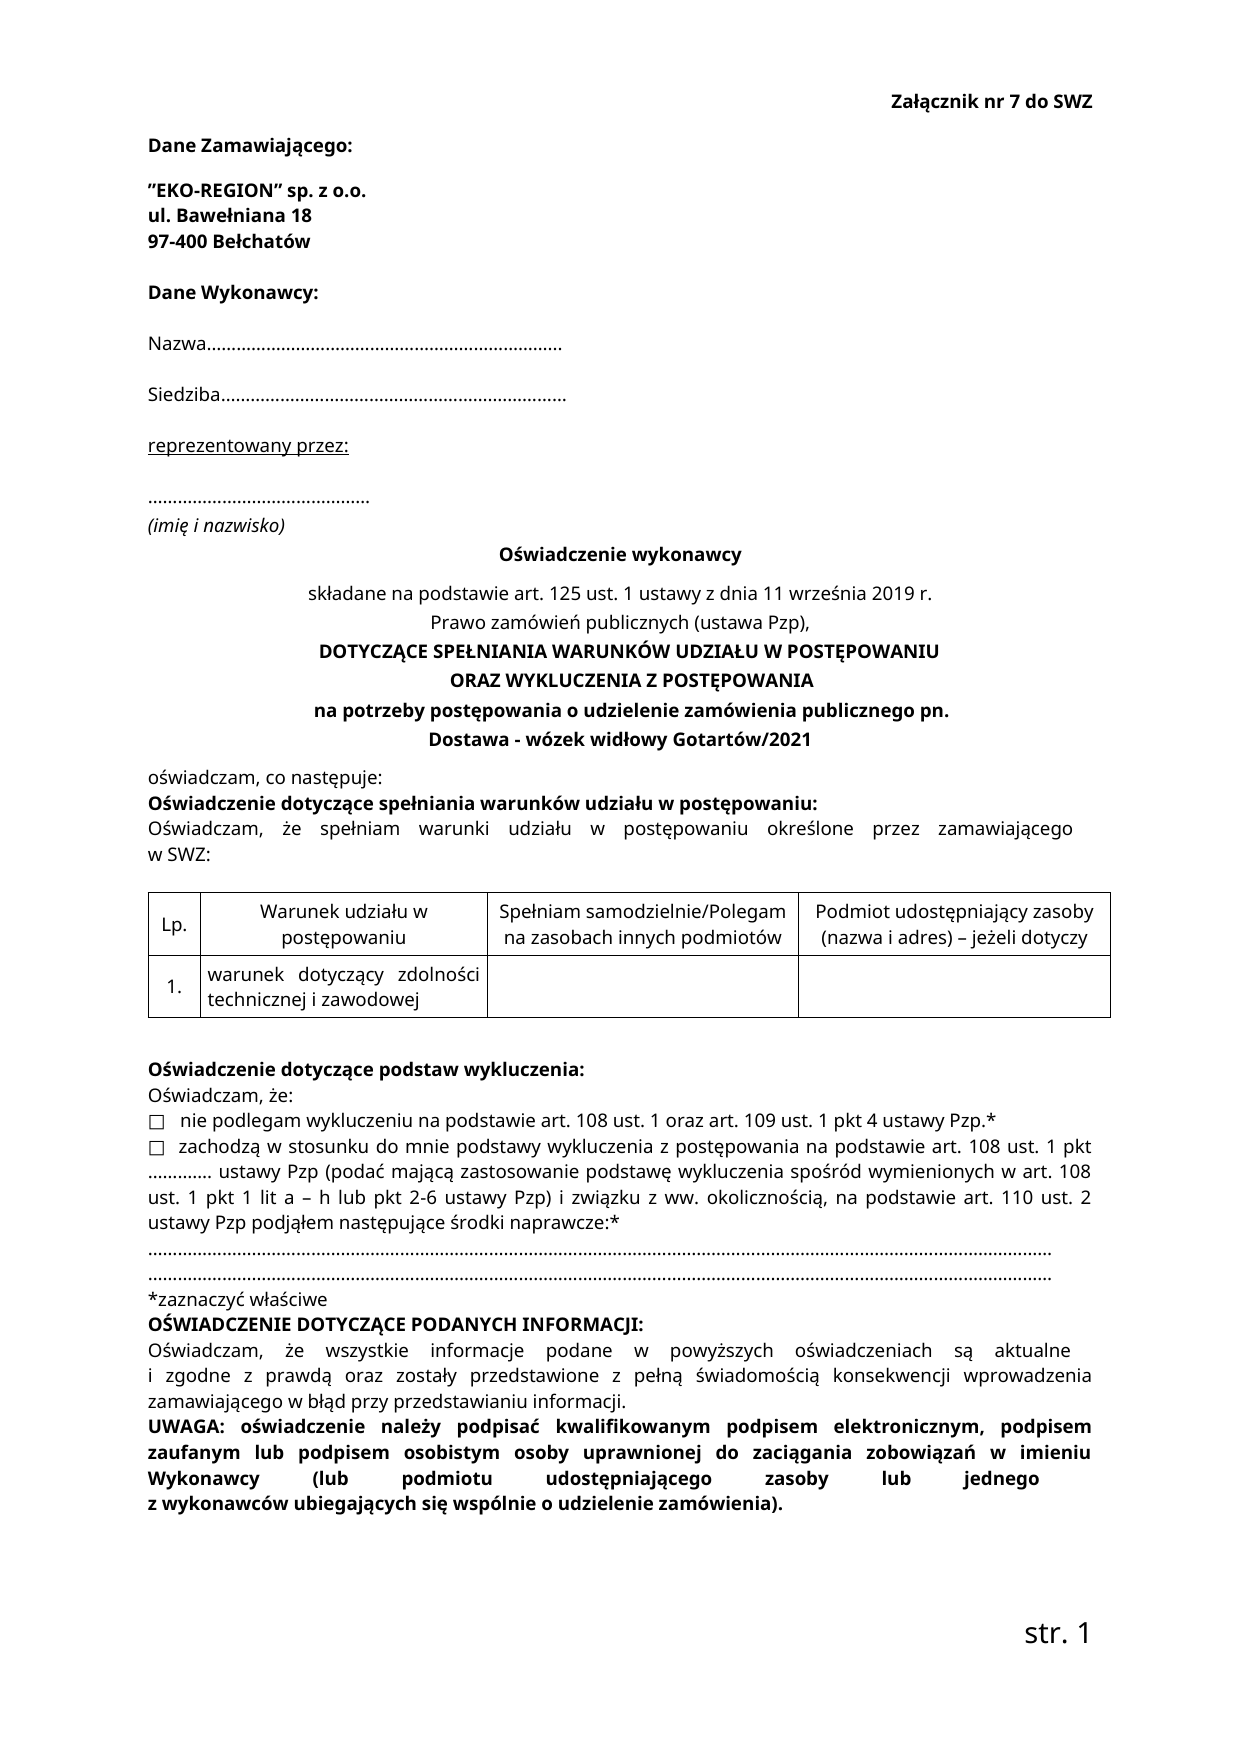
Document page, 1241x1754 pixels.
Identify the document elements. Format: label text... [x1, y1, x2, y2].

table_header Podmiot udostępniający zasoby (nazwa i adres) – jeżeli dotyczy [799, 893, 1110, 955]
text Nazwa……………………………………………………………... [148, 330, 1078, 356]
text Oświadczam, że: [148, 1082, 1093, 1107]
text oświadczam, co następuje: [148, 764, 1093, 790]
text (imię i nazwisko) [148, 512, 472, 538]
table_header Warunek udziału w postępowaniu [201, 893, 487, 955]
table_cell 1. [149, 956, 200, 1017]
table_cell [488, 956, 798, 1017]
text ………………………………………………………………………………………………………………………………………………………………… [148, 1261, 1093, 1286]
text składane na podstawie art. 125 ust. 1 ustawy z dnia 11 września 2019 r. [148, 580, 1093, 606]
text ……………………………………… [148, 483, 472, 509]
table_cell [799, 956, 1110, 1017]
table_header Lp. [149, 893, 200, 955]
text ………………………………………………………………………………………………………………………………………………………………… [148, 1235, 1093, 1261]
table_header Spełniam samodzielnie/Polegam na zasobach innych podmiotów [488, 893, 798, 955]
text □ nie podlegam wykluczeniu na podstawie art. 108 ust. 1 oraz art. 109 ust. 1 pkt 4 ustawy Pzp.* [148, 1107, 1093, 1133]
text Oświadczenie dotyczące podstaw wykluczenia: [148, 1056, 1093, 1082]
text Dane Wykonawcy: [148, 279, 1093, 304]
text Dane Zamawiającego: [148, 133, 1093, 158]
text Oświadczam, że spełniam warunki udziału w postępowaniu określone przez zamawiającego w SWZ: [148, 816, 1093, 867]
text Siedziba………………………………………………….………… [148, 381, 827, 407]
text DOTYCZĄCE SPEŁNIANIA WARUNKÓW UDZIAŁU W POSTĘPOWANIU ORAZ WYKLUCZENIA Z POSTĘPOWANIA na potrzeby postępowania o udzielenie zamówienia publicznego pn. [148, 638, 1115, 723]
text Oświadczenie wykonawcy [148, 542, 1093, 567]
text ”EKO-REGION” sp. z o.o. [148, 177, 1093, 202]
text Prawo zamówień publicznych (ustawa Pzp), [148, 609, 1093, 635]
text 97-400 Bełchatów [148, 228, 1093, 253]
text Załącznik nr 7 do SWZ [148, 89, 1093, 114]
text Dostawa - wózek widłowy Gotartów/2021 [148, 726, 1093, 752]
text reprezentowany przez: [148, 432, 1093, 458]
text Oświadczenie dotyczące spełniania warunków udziału w postępowaniu: [148, 790, 1093, 816]
text OŚWIADCZENIE DOTYCZĄCE PODANYCH INFORMACJI: [148, 1312, 1093, 1337]
text ul. Bawełniana 18 [148, 202, 1093, 228]
text UWAGA: oświadczenie należy podpisać kwalifikowanym podpisem elektronicznym, podpisem zaufanym lub podpisem osobistym osoby uprawnionej do zaciągania zobowiązań w imieniu Wykonawcy (lub podmiotu udostępniającego zasoby lub jednego z wykonawców ubiegających się wspólnie o udzielenie zamówienia). [148, 1414, 1093, 1516]
text Oświadczam, że wszystkie informacje podane w powyższych oświadczeniach są aktualne i zgodne z prawdą oraz zostały przedstawione z pełną świadomością konsekwencji wprowadzenia zamawiającego w błąd przy przedstawianiu informacji. [148, 1337, 1093, 1414]
table_cell warunek dotyczący zdolności technicznej i zawodowej [201, 956, 487, 1017]
text □ zachodzą w stosunku do mnie podstawy wykluczenia z postępowania na podstawie art. 108 ust. 1 pkt …………. ustawy Pzp (podać mającą zastosowanie podstawę wykluczenia spośród wymienionych w art. 108 ust. 1 pkt 1 lit a – h lub pkt 2-6 ustawy Pzp) i związku z ww. okolicznością, na podstawie art. 110 ust. 2 ustawy Pzp podjąłem następujące środki naprawcze:* [148, 1133, 1093, 1235]
text *zaznaczyć właściwe [148, 1286, 1093, 1312]
